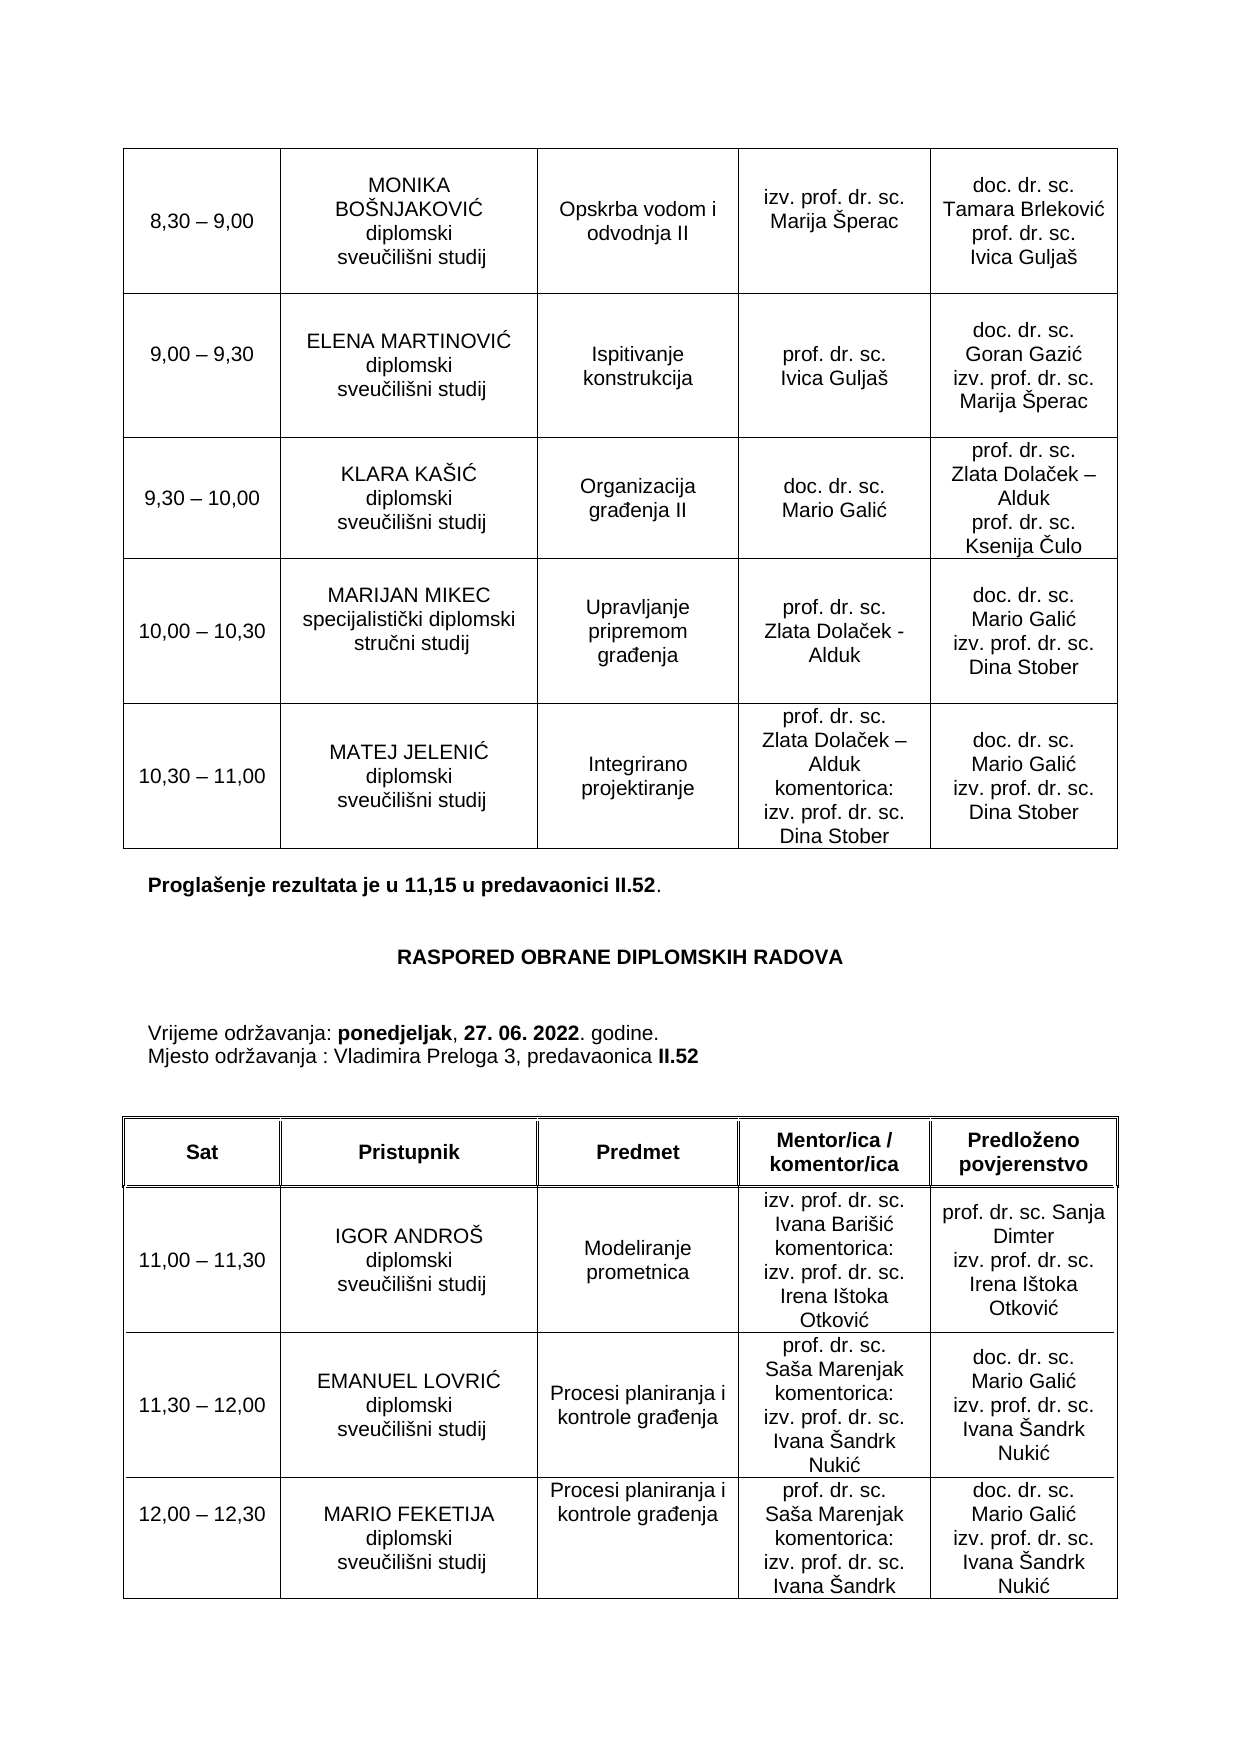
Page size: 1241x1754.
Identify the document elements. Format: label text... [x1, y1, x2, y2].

text RASPORED OBRANE DIPLOMSKIH RADOVA [148, 944, 1093, 968]
table_cell Opskrba vodom i odvodnja II [538, 149, 738, 292]
table_cell prof. dr. sc. Zlata Dolaček – Alduk komentorica: izv. prof. dr. sc. Dina Stober [739, 704, 930, 848]
table_cell 10,30 – 11,00 [124, 704, 280, 848]
table_cell 11,00 – 11,30 [124, 1185, 280, 1332]
table_cell 10,00 – 10,30 [124, 559, 280, 703]
table_cell prof. dr. sc. Zlata Dolaček – Alduk prof. dr. sc. Ksenija Čulo [931, 438, 1117, 558]
table_header Pristupnik [281, 1119, 537, 1185]
table_cell 9,00 – 9,30 [124, 294, 280, 437]
table_header Predloženo povjerenstvo [930, 1119, 1116, 1185]
table_cell prof. dr. sc. Saša Marenjak komentorica: izv. prof. dr. sc. Ivana Šandrk Nukić [739, 1333, 930, 1477]
table_cell doc. dr. sc. Mario Galić [739, 438, 930, 558]
table_cell 9,30 – 10,00 [124, 438, 280, 558]
table_cell doc. dr. sc. Mario Galić izv. prof. dr. sc. Ivana Šandrk Nukić [931, 1332, 1117, 1477]
text Vrijeme održavanja: ponedjeljak, 27. 06. 2022. godine. [148, 1020, 1093, 1044]
table_header Mentor/ica / komentor/ica [738, 1119, 930, 1185]
table_header Sat [123, 1117, 281, 1185]
table_cell Upravljanje pripremom građenja [538, 559, 738, 703]
table_cell doc. dr. sc. Mario Galić izv. prof. dr. sc. Dina Stober [931, 559, 1117, 703]
table_cell prof. dr. sc. Ivica Guljaš [739, 294, 930, 437]
table_cell Integrirano projektiranje [538, 704, 738, 848]
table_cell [931, 1477, 1117, 1597]
table_cell 8,30 – 9,00 [124, 149, 280, 292]
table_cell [281, 1478, 537, 1597]
text Proglašenje rezultata je u 11,15 u predavaonici II.52. [148, 873, 1093, 897]
table_cell Ispitivanje konstrukcija [538, 294, 738, 437]
table_cell Organizacija građenja II [538, 438, 738, 558]
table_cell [538, 1478, 738, 1597]
table_cell IGOR ANDROŠ diplomski sveučilišni studij [281, 1188, 537, 1332]
table_cell doc. dr. sc. Mario Galić izv. prof. dr. sc. Dina Stober [931, 704, 1117, 848]
table_cell MARIJAN MIKEC specijalistički diplomski stručni studij [281, 559, 537, 703]
table_cell EMANUEL LOVRIĆ diplomski sveučilišni studij [281, 1333, 537, 1477]
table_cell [739, 1478, 930, 1597]
table_cell 12,00 – 12,30 [124, 1477, 280, 1597]
table_cell izv. prof. dr. sc. Ivana Barišić komentorica: izv. prof. dr. sc. Irena Ištoka Otković [739, 1188, 930, 1332]
table_cell prof. dr. sc. Sanja Dimter izv. prof. dr. sc. Irena Ištoka Otković [931, 1185, 1117, 1332]
table_cell Procesi planiranja i kontrole građenja [538, 1333, 738, 1477]
text Mjesto održavanja : Vladimira Preloga 3, predavaonica II.52 [148, 1044, 1093, 1068]
table_cell MATEJ JELENIĆ diplomski sveučilišni studij [281, 704, 537, 848]
table_cell MONIKA BOŠNJAKOVIĆ diplomski sveučilišni studij [281, 149, 537, 292]
table_cell doc. dr. sc. Goran Gazić izv. prof. dr. sc. Marija Šperac [931, 294, 1117, 437]
table_cell Modeliranje prometnica [538, 1188, 738, 1332]
table_cell izv. prof. dr. sc. Marija Šperac [739, 149, 930, 292]
table_header Predmet [537, 1119, 738, 1185]
table_cell prof. dr. sc. Zlata Dolaček - Alduk [739, 559, 930, 703]
table_cell 11,30 – 12,00 [124, 1332, 280, 1477]
table_cell KLARA KAŠIĆ diplomski sveučilišni studij [281, 438, 537, 558]
table_cell doc. dr. sc. Tamara Brleković prof. dr. sc. Ivica Guljaš [931, 149, 1117, 292]
table_cell ELENA MARTINOVIĆ diplomski sveučilišni studij [281, 294, 537, 437]
